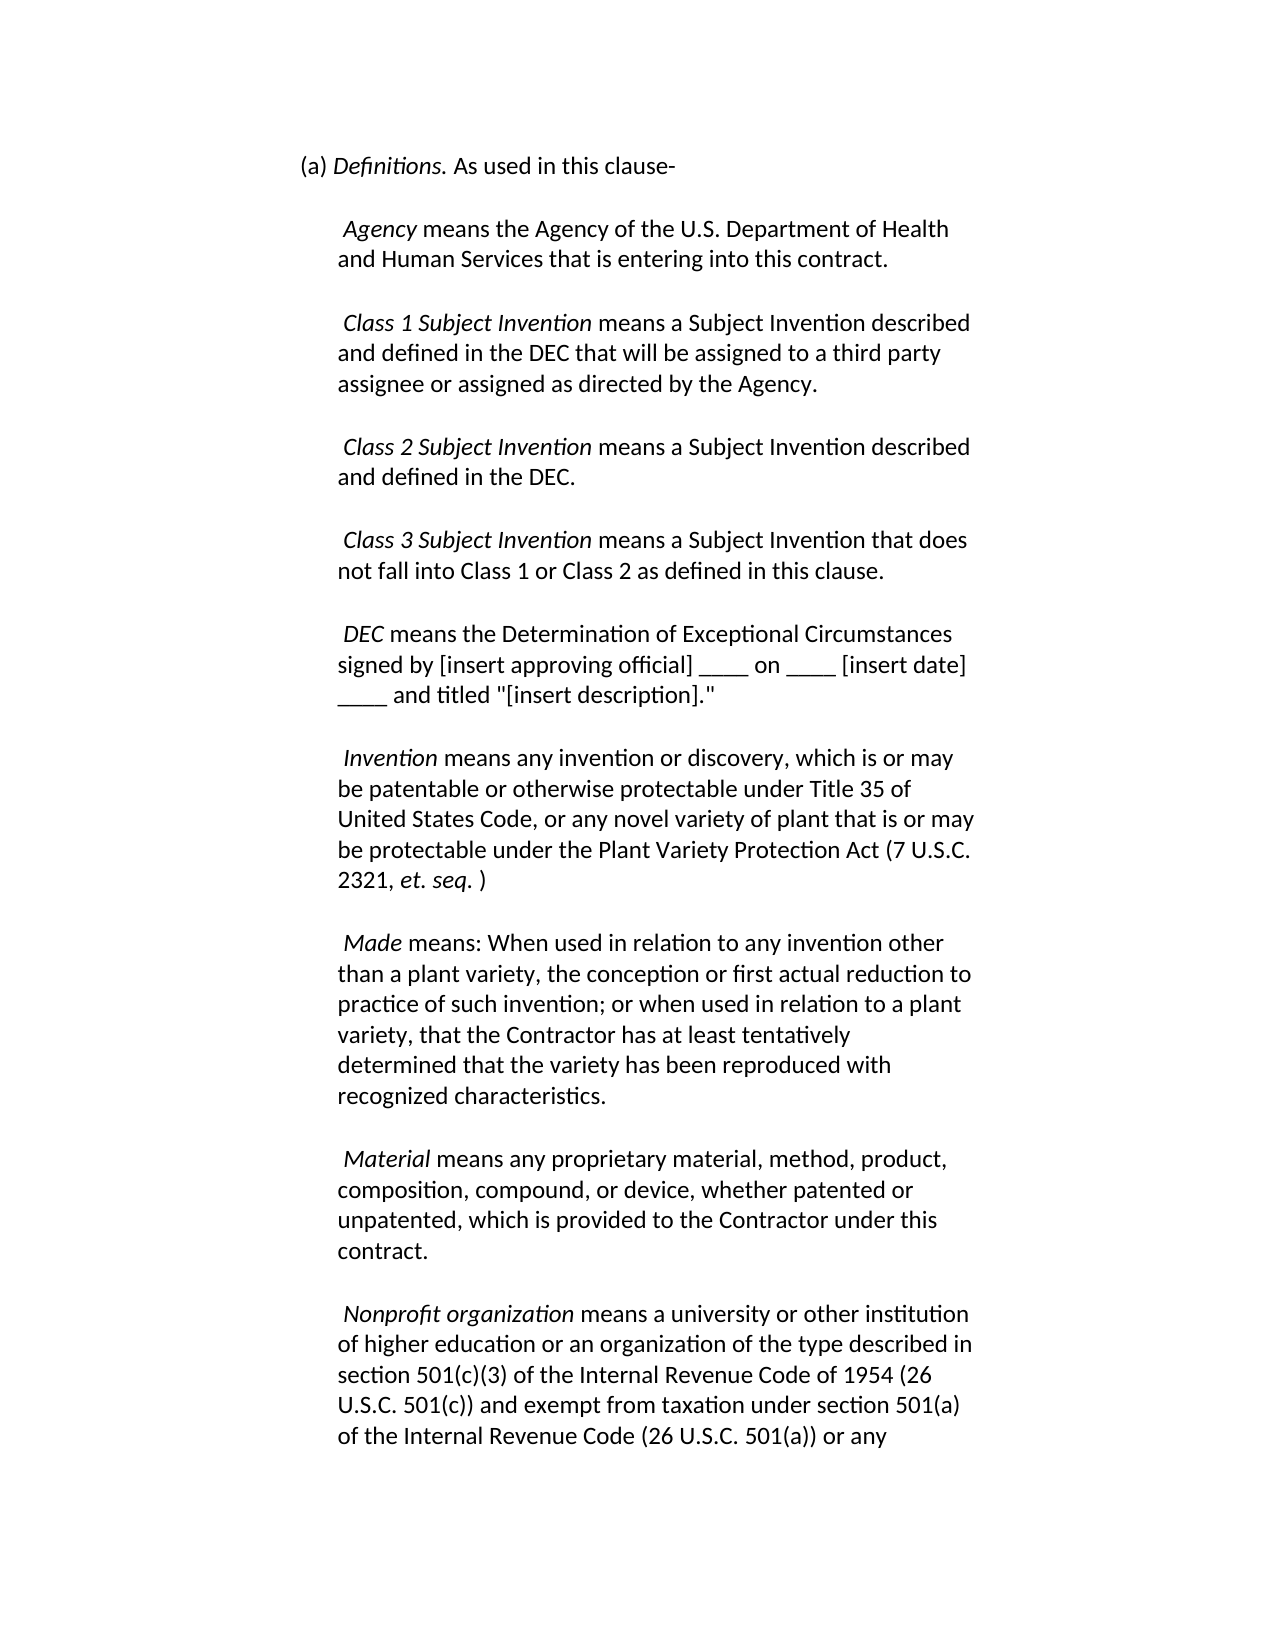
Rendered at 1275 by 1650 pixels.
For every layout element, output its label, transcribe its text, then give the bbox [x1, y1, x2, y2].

text Invention means any invention or discovery, which is or may be patentable or otherwise protectable under Title 35 of United States Code, or any novel variety of plant that is or may be protectable under the Plant Variety Protection Act (7 U.S.C. 2321, et. seq. ) [337, 742, 975, 895]
text DEC means the Determination of Exceptional Circumstances signed by [insert approving official] ____ on ____ [insert date] ____ and titled "[insert description]." [337, 618, 975, 710]
text Class 3 Subject Invention means a Subject Invention that does not fall into Class 1 or Class 2 as defined in this clause. [337, 524, 975, 586]
text Material means any proprietary material, method, product, composition, compound, or device, whether patented or unpatented, which is provided to the Contractor under this contract. [337, 1143, 975, 1265]
text Class 1 Subject Invention means a Subject Invention described and defined in the DEC that will be assigned to a third party assignee or assigned as directed by the Agency. [337, 307, 975, 398]
text (a) Definitions. As used in this clause- [300, 150, 975, 181]
text Agency means the Agency of the U.S. Department of Health and Human Services that is entering into this contract. [337, 213, 975, 274]
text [337, 1298, 975, 1451]
text Class 2 Subject Invention means a Subject Invention described and defined in the DEC. [337, 431, 975, 492]
text Made means: When used in relation to any invention other than a plant variety, the conception or first actual reduction to practice of such invention; or when used in relation to a plant variety, that the Contractor has at least tentatively determined that the variety has been reproduced with recognized characteristics. [337, 928, 975, 1111]
